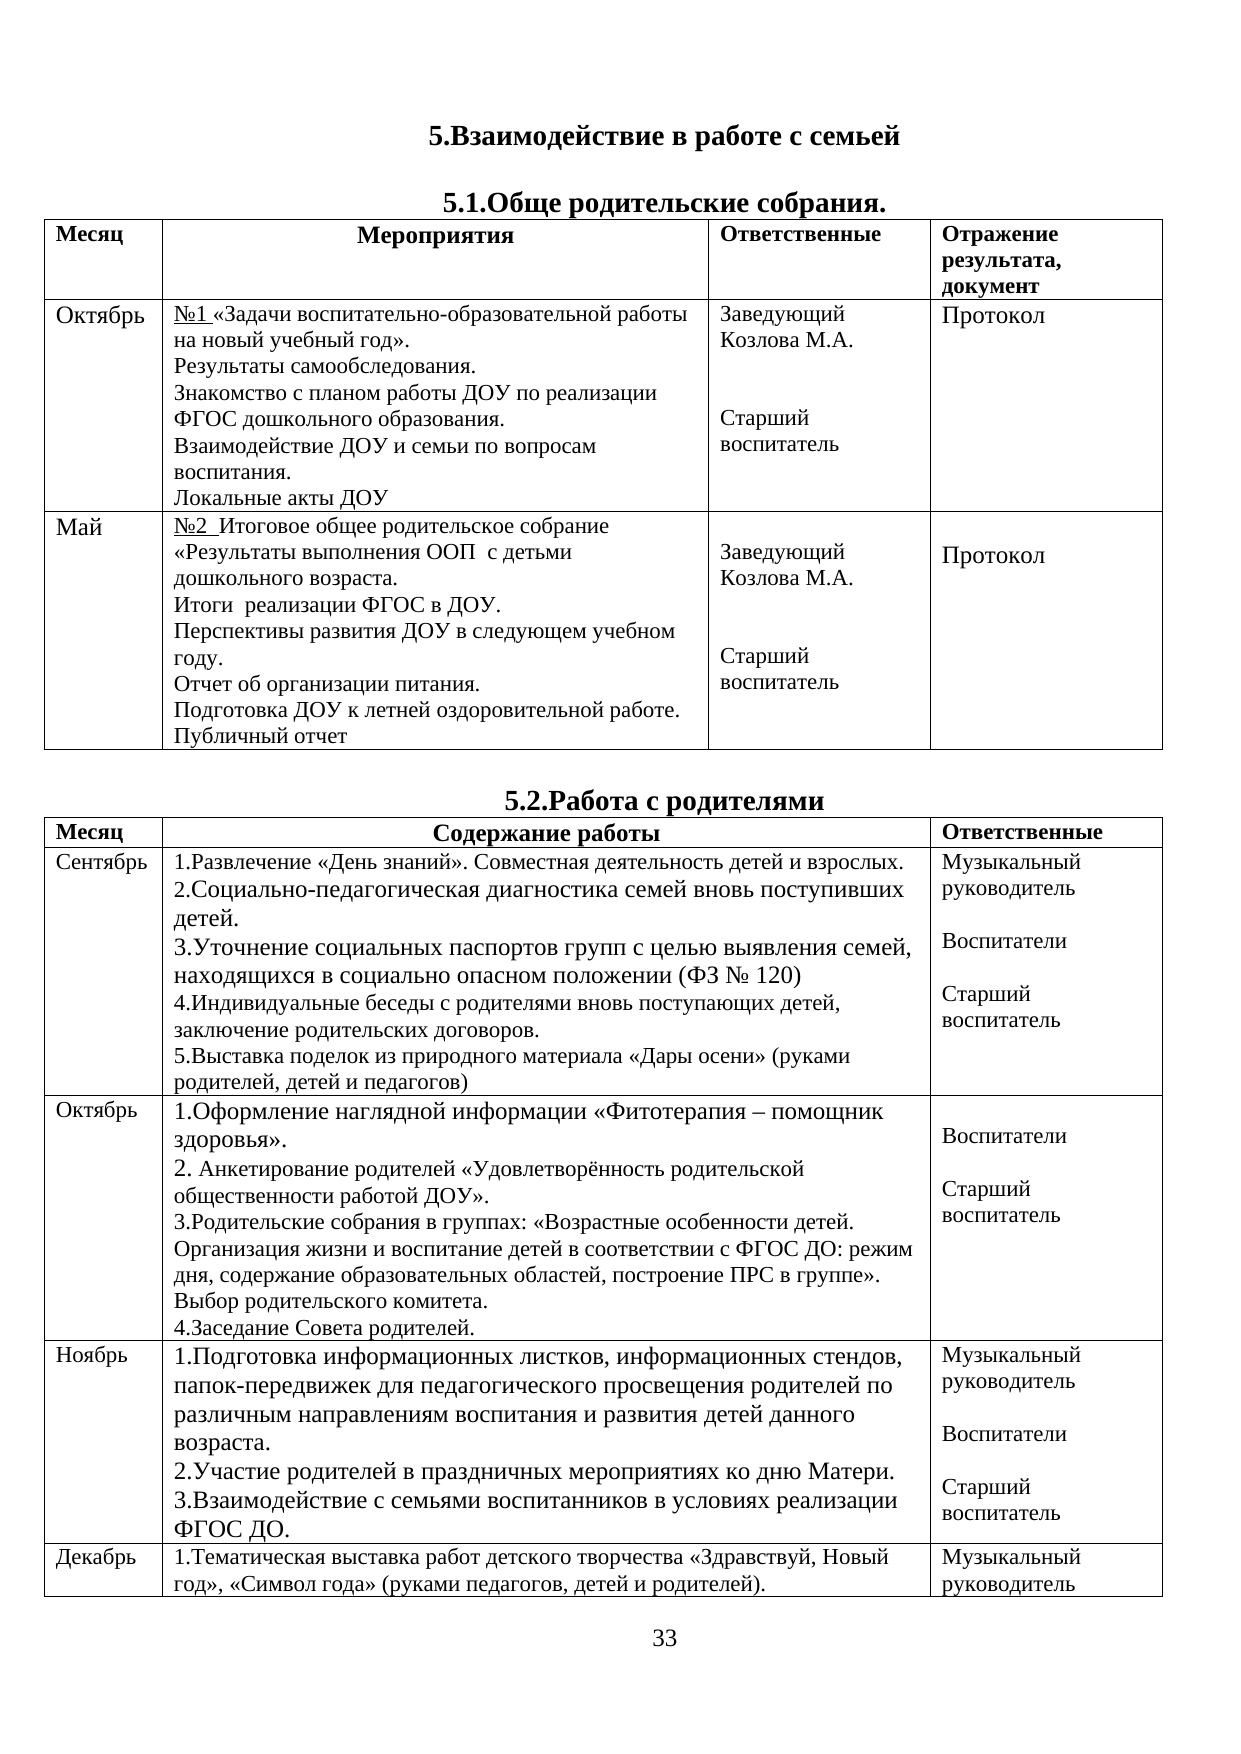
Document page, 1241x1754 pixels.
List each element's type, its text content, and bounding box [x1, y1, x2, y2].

table_cell №2 Итоговое общее родительское собрание «Результаты выполнения ООП с детьми дошкольного возраста. Итоги реализации ФГОС в ДОУ. Перспективы развития ДОУ в следующем учебном году. Отчет об организации питания. Подготовка ДОУ к летней оздоровительной работе. Публичный отчет [163, 512, 708, 749]
table_header Мероприятия [163, 220, 708, 299]
table_header Содержание работы [163, 818, 930, 847]
table_cell Октябрь [45, 1096, 162, 1340]
table_cell Музыкальный руководитель Воспитатели Старший воспитатель [931, 1341, 1162, 1542]
table_cell Музыкальный руководитель Воспитатели Старший воспитатель [931, 848, 1162, 1095]
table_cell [163, 1544, 930, 1596]
table_cell Декабрь [45, 1544, 162, 1596]
text 5.2.Работа с родителями [177, 783, 1152, 817]
table_cell Октябрь [45, 300, 162, 511]
table_header Ответственные [709, 220, 930, 299]
table_header Ответственные [931, 818, 1162, 847]
table_cell Май [45, 512, 162, 749]
table_cell Протокол [931, 300, 1162, 511]
table_cell Сентябрь [45, 848, 162, 1095]
table_cell Заведующий Козлова М.А. Старший воспитатель [709, 300, 930, 511]
table_cell 1.Подготовка информационных листков, информационных стендов, папок-передвижек для педагогического просвещения родителей по различным направлениям воспитания и развития детей данного возраста. 2.Участие родителей в праздничных мероприятиях ко дню Матери. 3.Взаимодействие с семьями воспитанников в условиях реализации ФГОС ДО. [163, 1341, 930, 1542]
table_header Месяц [45, 818, 162, 847]
table_cell Протокол [931, 512, 1162, 749]
table_header Месяц [45, 220, 162, 299]
table_cell Заведующий Козлова М.А. Старший воспитатель [709, 512, 930, 749]
text 5.1.Обще родительские собрания. [177, 185, 1152, 219]
table_cell 1.Оформление наглядной информации «Фитотерапия – помощник здоровья». 2. Анкетирование родителей «Удовлетворённость родительской общественности работой ДОУ». 3.Родительские собрания в группах: «Возрастные особенности детей. Организация жизни и воспитание детей в соответствии с ФГОС ДО: режим дня, содержание образовательных областей, построение ПРС в группе». Выбор родительского комитета. 4.Заседание Совета родителей. [163, 1096, 930, 1340]
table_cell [931, 1544, 1162, 1596]
text 5.Взаимодействие в работе с семьей [177, 118, 1152, 152]
table_cell 1.Развлечение «День знаний». Совместная деятельность детей и взрослых. 2.Социально-педагогическая диагностика семей вновь поступивших детей. 3.Уточнение социальных паспортов групп с целью выявления семей, находящихся в социально опасном положении (ФЗ № 120) 4.Индивидуальные беседы с родителями вновь поступающих детей, заключение родительских договоров. 5.Выставка поделок из природного материала «Дары осени» (руками родителей, детей и педагогов) [163, 848, 930, 1095]
table_cell Ноябрь [45, 1341, 162, 1542]
table_header Отражение результата, документ [931, 220, 1162, 299]
table_cell Воспитатели Старший воспитатель [931, 1096, 1162, 1340]
table_cell №1 «Задачи воспитательно-образовательной работы на новый учебный год». Результаты самообследования. Знакомство с планом работы ДОУ по реализации ФГОС дошкольного образования. Взаимодействие ДОУ и семьи по вопросам воспитания. Локальные акты ДОУ [163, 300, 708, 511]
